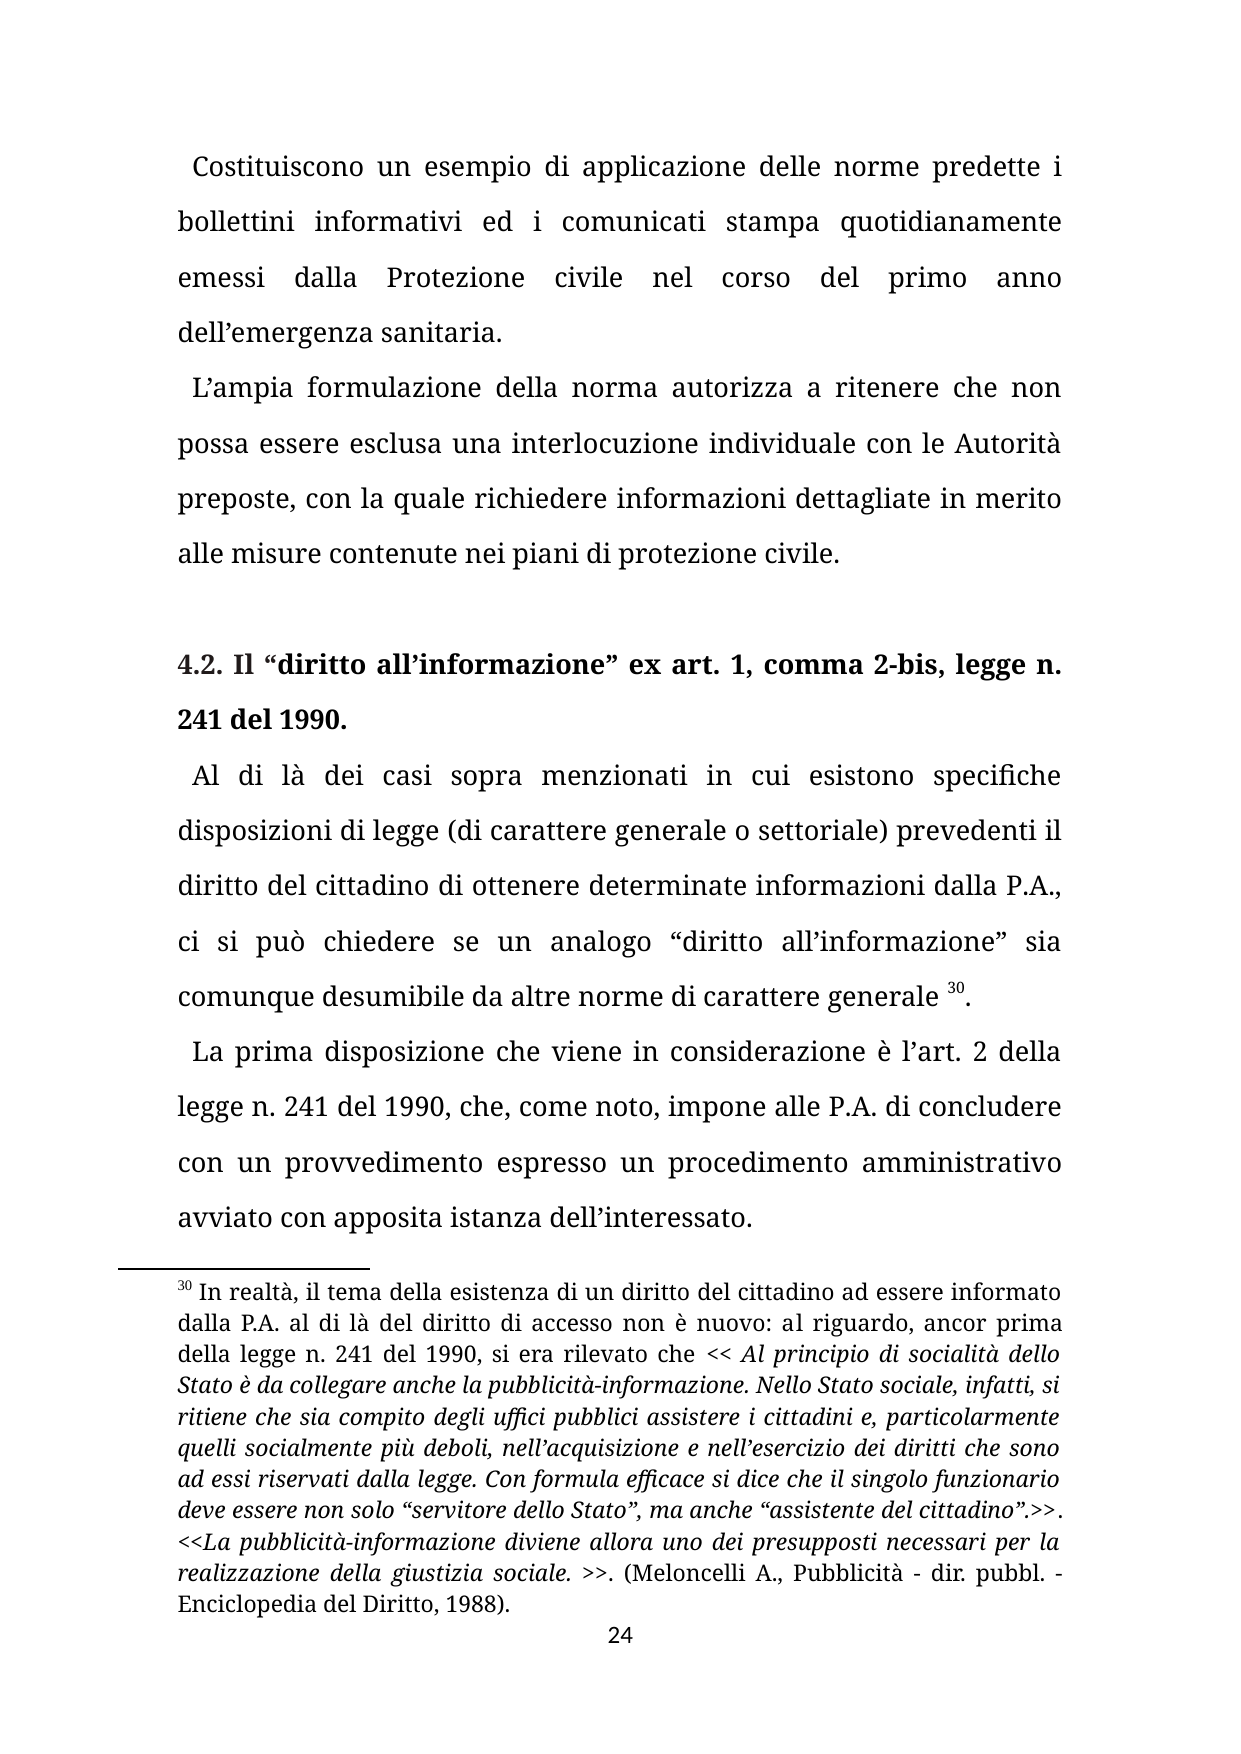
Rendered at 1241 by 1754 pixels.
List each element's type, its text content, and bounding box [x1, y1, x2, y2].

text Costituiscono un esempio di applicazione delle norme predette i bollettini informativi ed i comunicati stampa quotidianamente emessi dalla Protezione civile nel corso del primo anno dell’emergenza sanitaria. [177, 148, 1063, 350]
text Al di là dei casi sopra menzionati in cui esistono specifiche disposizioni di legge (di carattere generale o settoriale) prevedenti il diritto del cittadino di ottenere determinate informazioni dalla P.A., ci si può chiedere se un analogo “diritto all’informazione” sia comunque desumibile da altre norme di carattere generale . [177, 756, 1063, 1014]
text La prima disposizione che viene in considerazione è l’art. 2 della legge n. 241 del 1990, che, come noto, impone alle P.A. di concludere con un provvedimento espresso un procedimento amministrativo avviato con apposita istanza dell’interessato. [177, 1033, 1063, 1235]
text 4.2. Il “diritto all’informazione” ex art. 1, comma 2-bis, legge n. 241 del 1990. [177, 645, 1063, 738]
text L’ampia formulazione della norma autorizza a ritenere che non possa essere esclusa una interlocuzione individuale con le Autorità preposte, con la quale richiedere informazioni dettagliate in merito alle misure contenute nei piani di protezione civile. [177, 369, 1063, 572]
